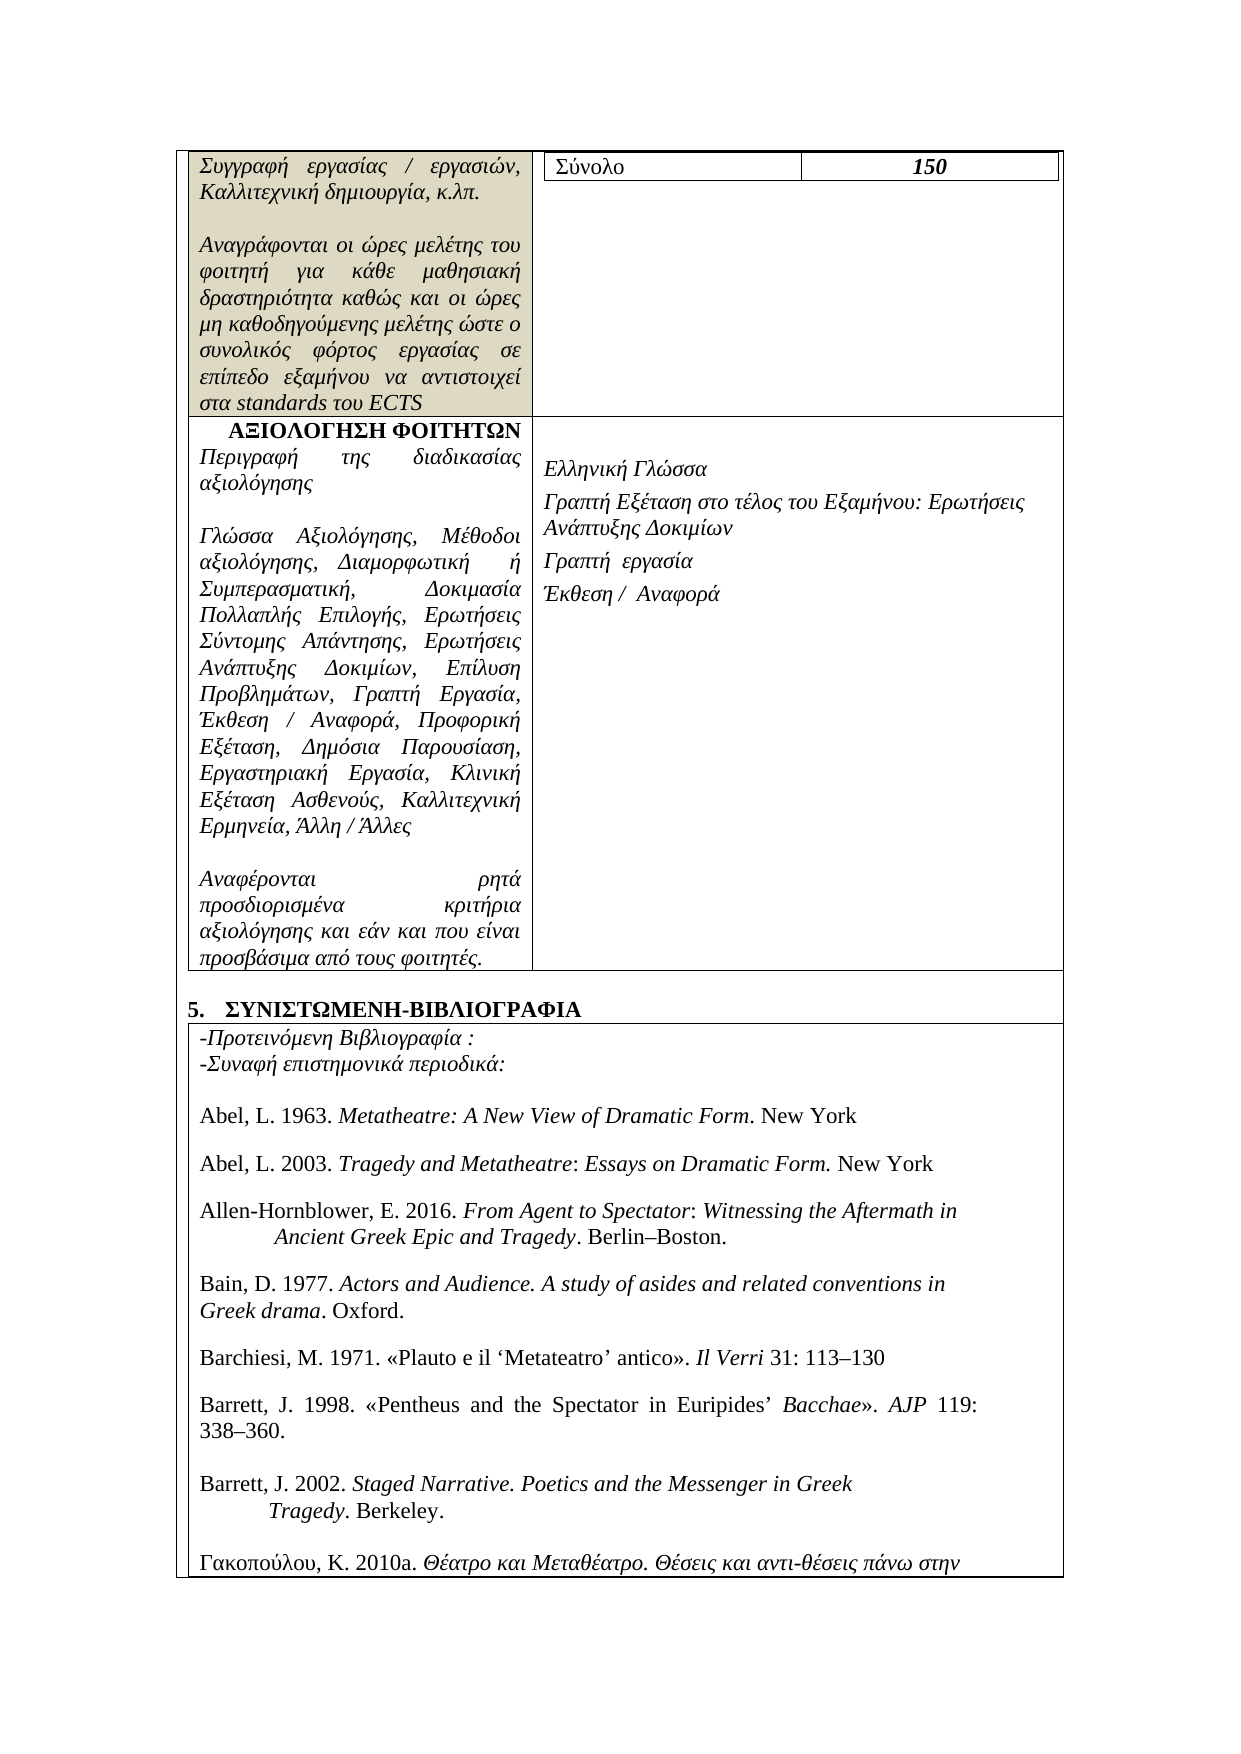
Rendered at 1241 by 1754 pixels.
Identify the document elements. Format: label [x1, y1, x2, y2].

table_cell [177, 151, 1063, 1577]
